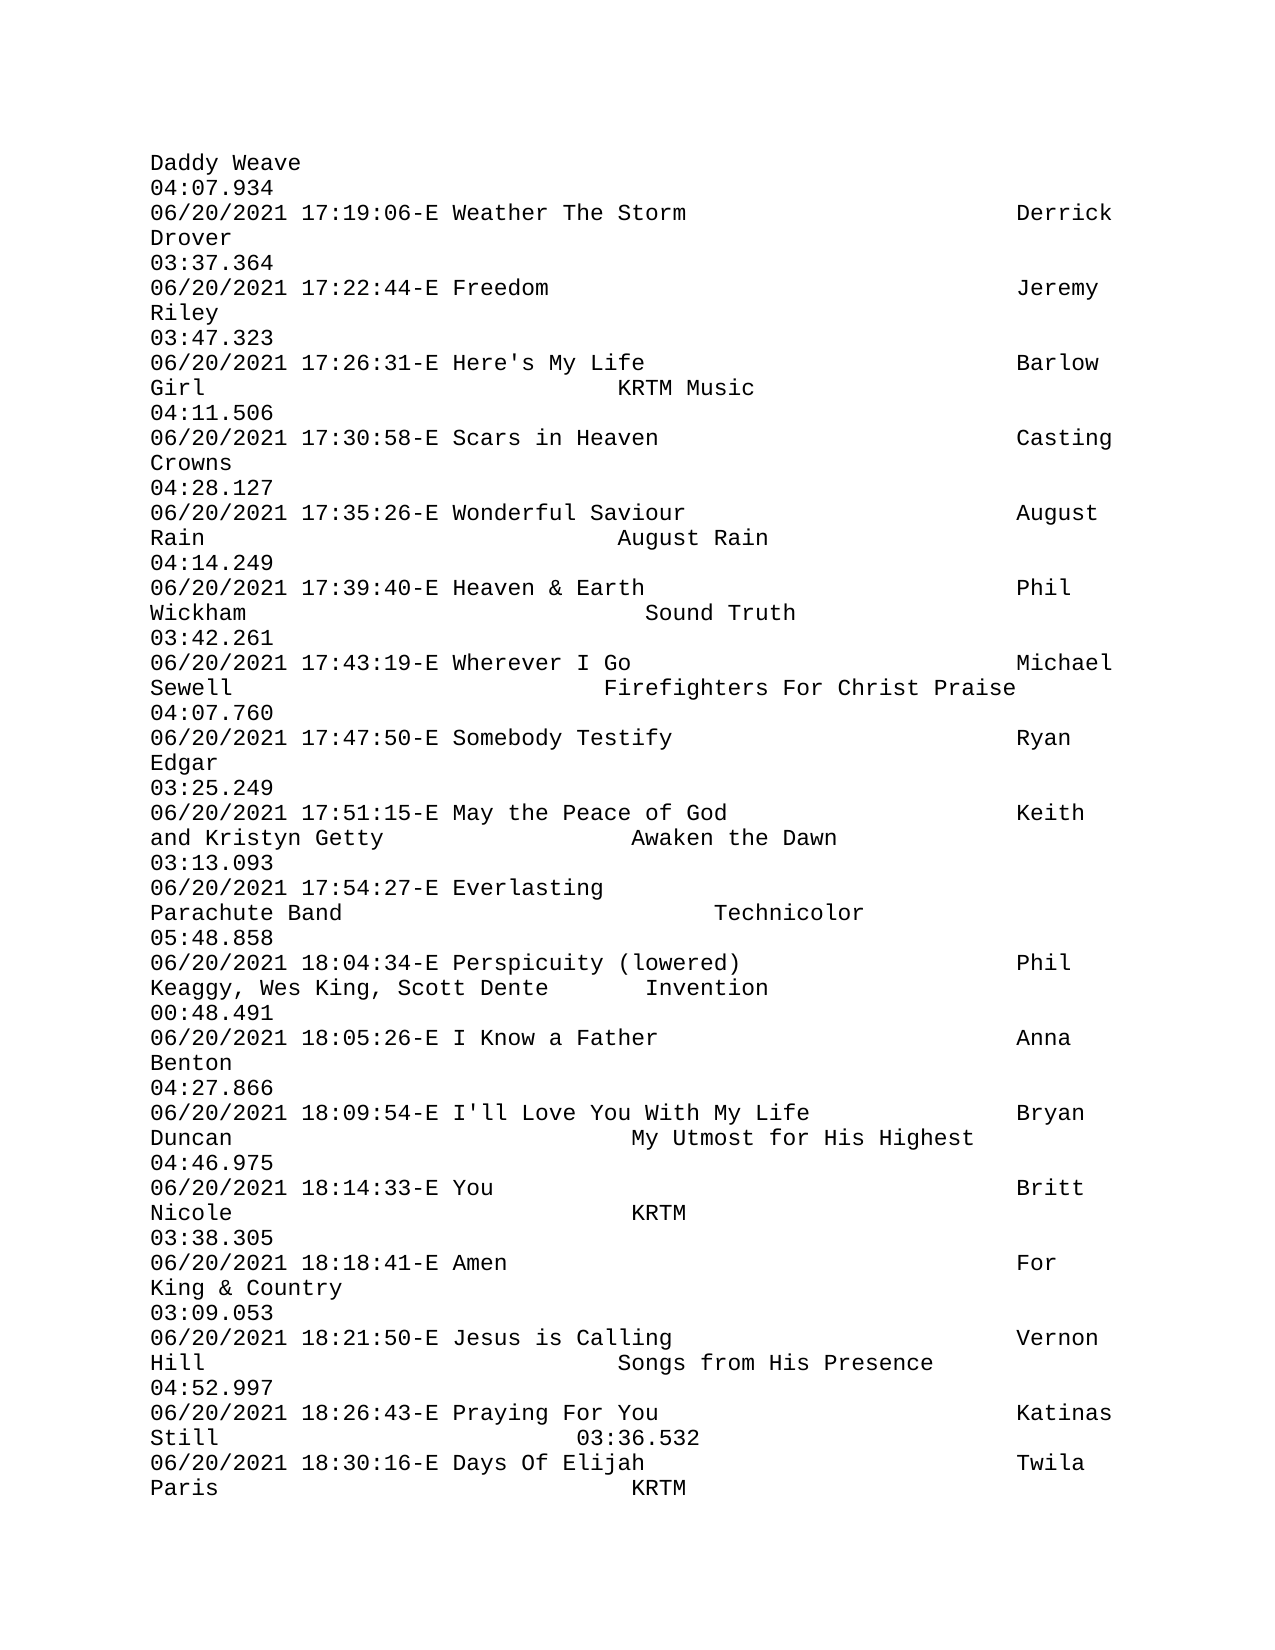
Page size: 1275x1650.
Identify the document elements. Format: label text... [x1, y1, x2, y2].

text 06/20/2021 17:30:58-E Scars in Heaven Casting Crowns 04:28.127 [150, 425, 1125, 500]
text 06/20/2021 17:43:19-E Wherever I Go Michael Sewell Firefighters For Christ Praise 04:07.760 [150, 650, 1125, 725]
text 06/20/2021 17:51:15-E May the Peace of God Keith and Kristyn Getty Awaken the Dawn 03:13.093 [150, 800, 1125, 875]
text 06/20/2021 18:09:54-E I'll Love You With My Life Bryan Duncan My Utmost for His Highest 04:46.975 [150, 1100, 1125, 1175]
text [150, 1450, 1125, 1500]
text 06/20/2021 17:39:40-E Heaven & Earth Phil Wickham Sound Truth 03:42.261 [150, 575, 1125, 650]
text 06/20/2021 18:14:33-E You Britt Nicole KRTM 03:38.305 [150, 1175, 1125, 1250]
text 06/20/2021 18:04:34-E Perspicuity (lowered) Phil Keaggy, Wes King, Scott Dente Invention 00:48.491 [150, 950, 1125, 1025]
text 06/20/2021 17:19:06-E Weather The Storm Derrick Drover 03:37.364 [150, 200, 1125, 275]
text 06/20/2021 18:18:41-E Amen For King & Country 03:09.053 [150, 1250, 1125, 1325]
text 06/20/2021 18:26:43-E Praying For You Katinas Still 03:36.532 [150, 1400, 1125, 1450]
text 06/20/2021 17:54:27-E Everlasting Parachute Band Technicolor 05:48.858 [150, 875, 1125, 950]
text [150, 150, 1125, 200]
text 06/20/2021 17:26:31-E Here's My Life Barlow Girl KRTM Music 04:11.506 [150, 350, 1125, 425]
text 06/20/2021 18:21:50-E Jesus is Calling Vernon Hill Songs from His Presence 04:52.997 [150, 1325, 1125, 1400]
text 06/20/2021 17:22:44-E Freedom Jeremy Riley 03:47.323 [150, 275, 1125, 350]
text 06/20/2021 17:35:26-E Wonderful Saviour August Rain August Rain 04:14.249 [150, 500, 1125, 575]
text 06/20/2021 17:47:50-E Somebody Testify Ryan Edgar 03:25.249 [150, 725, 1125, 800]
text 06/20/2021 18:05:26-E I Know a Father Anna Benton 04:27.866 [150, 1025, 1125, 1100]
